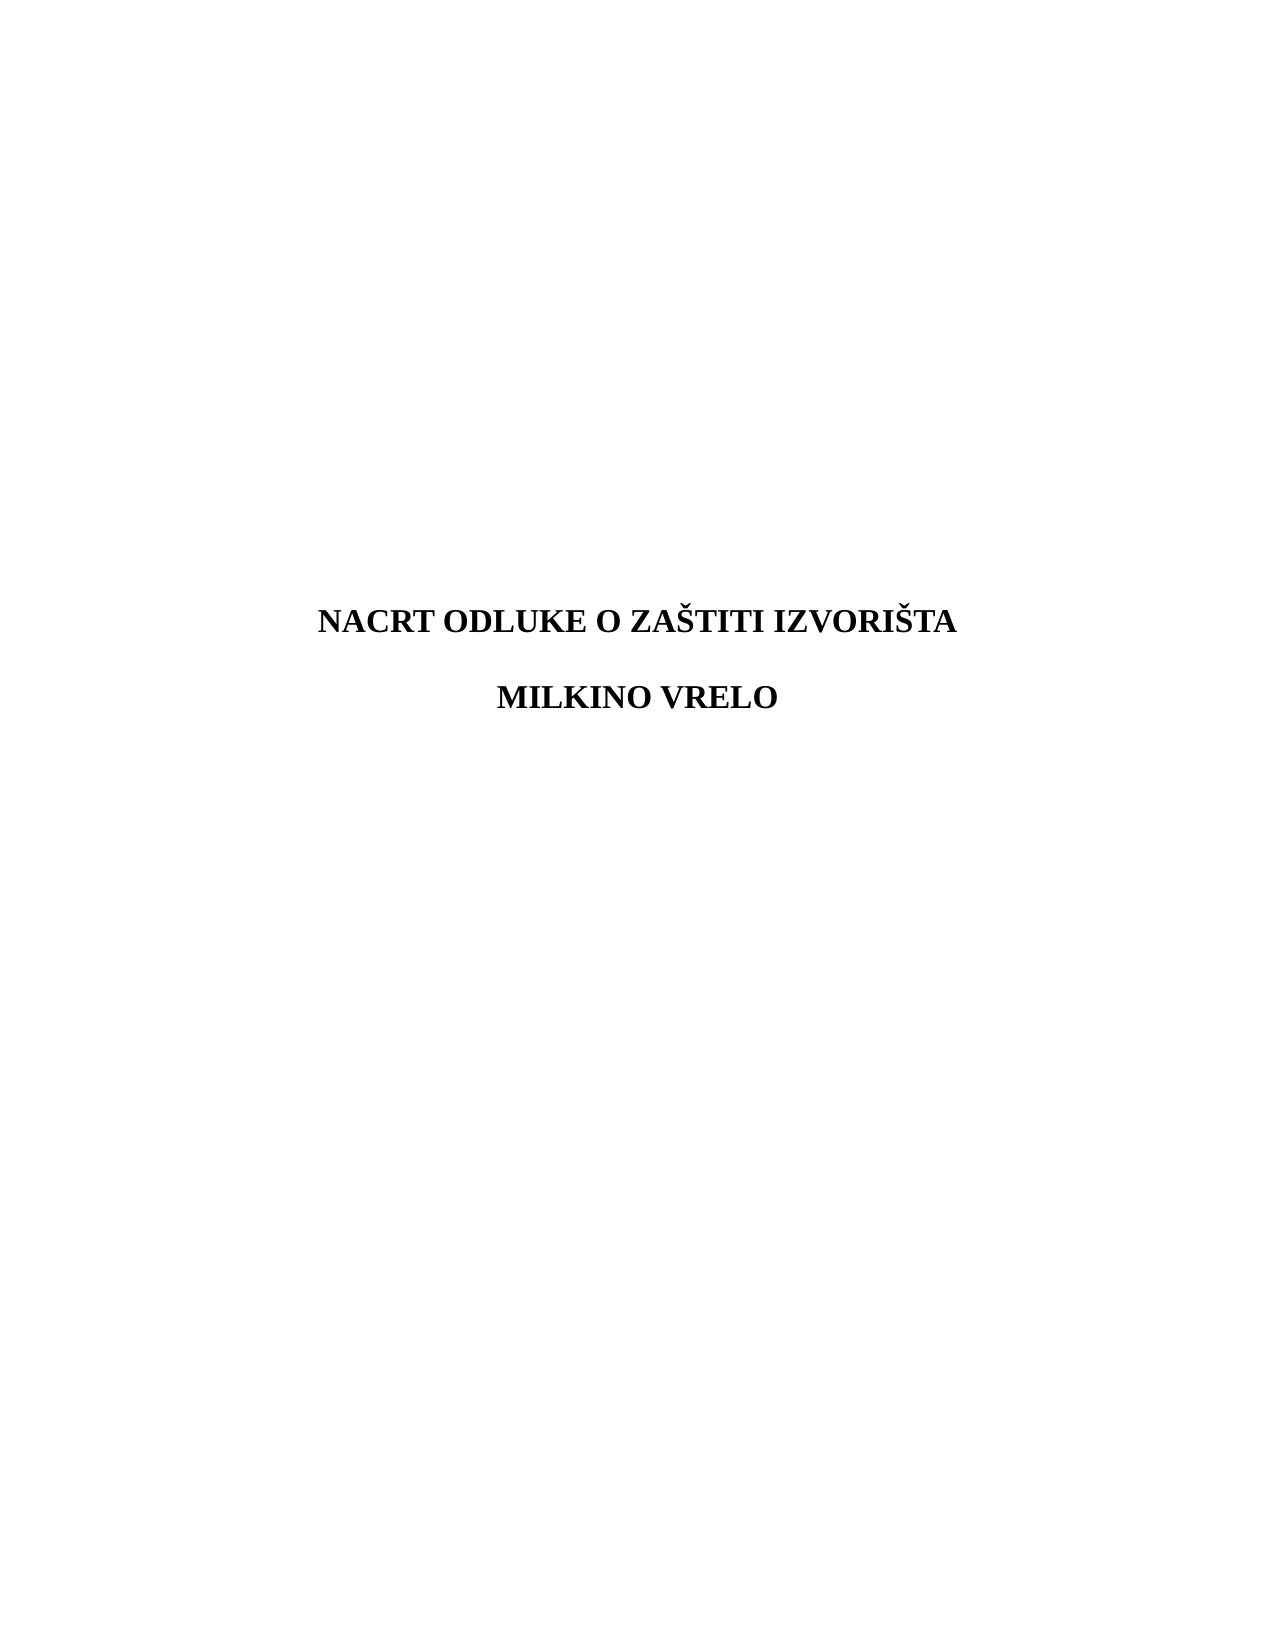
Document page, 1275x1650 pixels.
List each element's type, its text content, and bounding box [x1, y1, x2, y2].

text MILKINO VRELO [150, 677, 1125, 716]
text NACRT ODLUKE O ZAŠTITI IZVORIŠTA [150, 602, 1125, 640]
